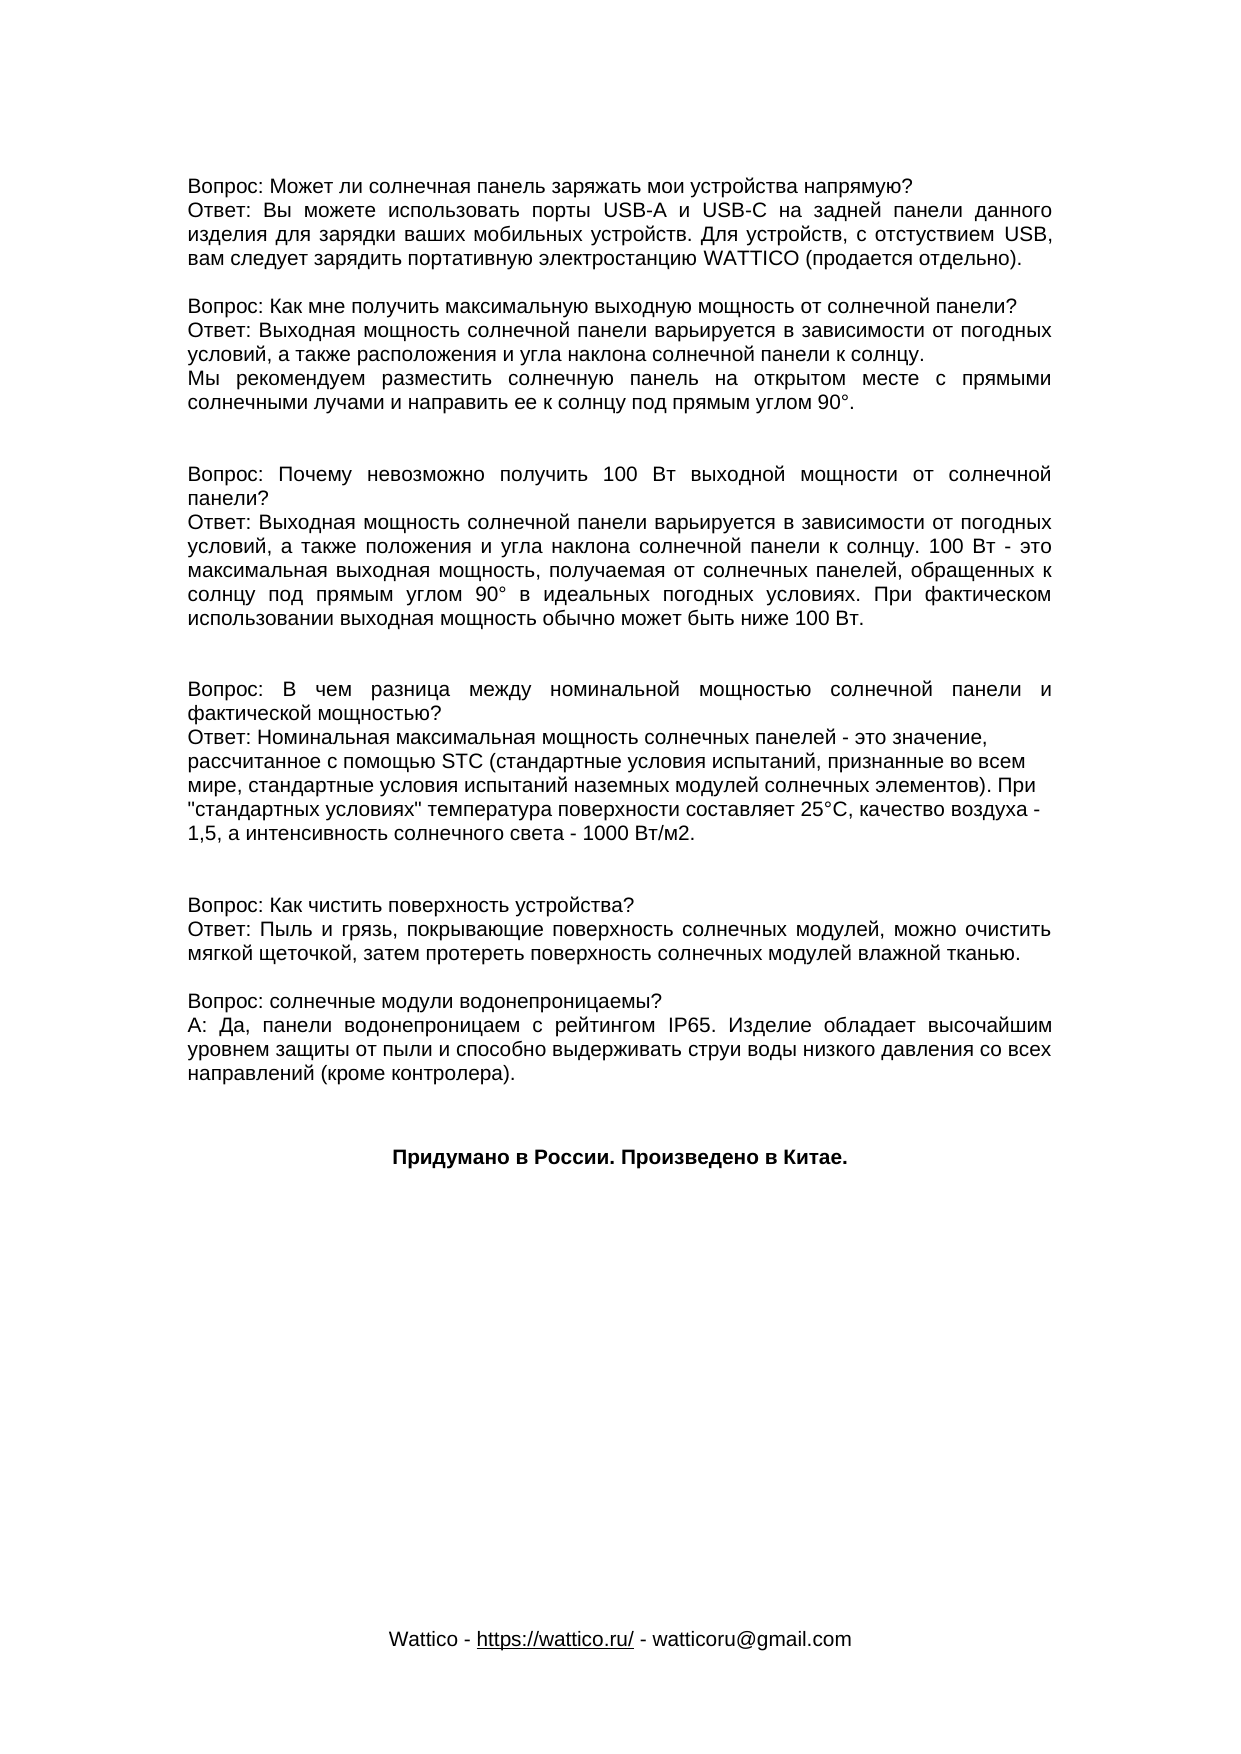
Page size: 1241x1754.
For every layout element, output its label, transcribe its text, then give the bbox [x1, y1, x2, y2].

text A: Да, панели водонепроницаем с рейтингом IP65. Изделие обладает высочайшим уровнем защиты от пыли и способно выдерживать струи воды низкого давления со всех направлений (кроме контролера). [187, 1013, 1053, 1084]
text Вопрос: солнечные модули водонепроницаемы? [187, 989, 1053, 1013]
text Вопрос: Как мне получить максимальную выходную мощность от солнечной панели? [187, 294, 1053, 318]
text Ответ: Пыль и грязь, покрывающие поверхность солнечных модулей, можно очистить мягкой щеточкой, затем протереть поверхность солнечных модулей влажной тканью. [187, 917, 1053, 965]
text Вопрос: В чем разница между номинальной мощностью солнечной панели и фактической мощностью? [187, 677, 1053, 725]
text Ответ: Номинальная максимальная мощность солнечных панелей - это значение, рассчитанное с помощью STC (стандартные условия испытаний, признанные во всем мире, стандартные условия испытаний наземных модулей солнечных элементов). При "стандартных условиях" температура поверхности составляет 25°C, качество воздуха - 1,5, а интенсивность солнечного света - 1000 Вт/м2. [187, 725, 1053, 845]
text Вопрос: Как чистить поверхность устройства? [187, 893, 1053, 917]
text Ответ: Выходная мощность солнечной панели варьируется в зависимости от погодных условий, а также положения и угла наклона солнечной панели к солнцу. 100 Вт - это максимальная выходная мощность, получаемая от солнечных панелей, обращенных к солнцу под прямым углом 90° в идеальных погодных условиях. При фактическом использовании выходная мощность обычно может быть ниже 100 Вт. [187, 509, 1053, 629]
text Ответ: Выходная мощность солнечной панели варьируется в зависимости от погодных условий, а также расположения и угла наклона солнечной панели к солнцу. [187, 318, 1053, 366]
text Придумано в России. Произведено в Китае. [187, 1144, 1053, 1168]
text Мы рекомендуем разместить солнечную панель на открытом месте с прямыми солнечными лучами и направить ее к солнцу под прямым углом 90°. [187, 366, 1053, 414]
text Ответ: Вы можете использовать порты USB-A и USB-C на задней панели данного изделия для зарядки ваших мобильных устройств. Для устройств, с отстуствием USB, вам следует зарядить портативную электростанцию WATTICO (продается отдельно). [187, 198, 1053, 270]
text Вопрос: Почему невозможно получить 100 Вт выходной мощности от солнечной панели? [187, 462, 1053, 509]
text Вопрос: Может ли солнечная панель заряжать мои устройства напрямую? [187, 174, 1053, 198]
